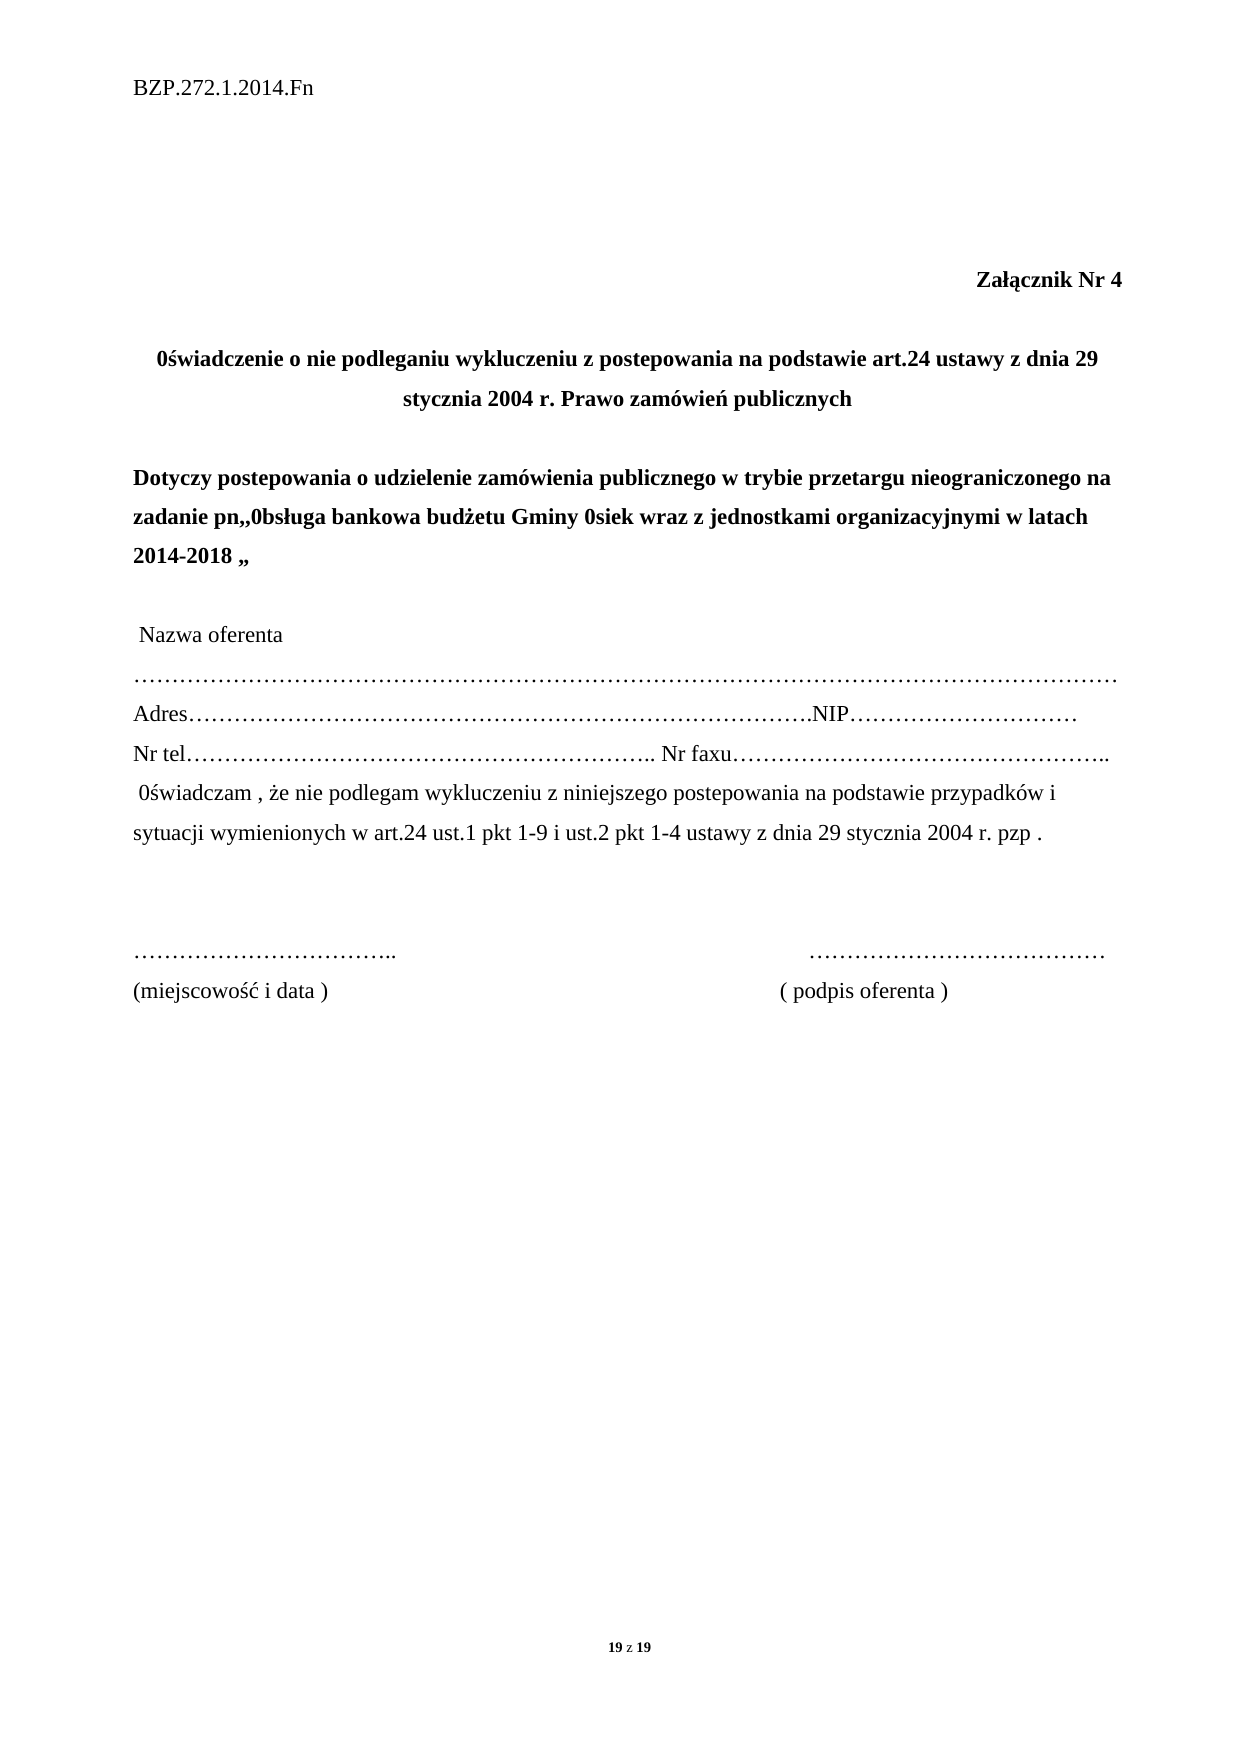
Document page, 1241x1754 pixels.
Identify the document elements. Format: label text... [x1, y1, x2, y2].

text 0świadczenie o nie podleganiu wykluczeniu z postepowania na podstawie art.24 ustawy z dnia 29 stycznia 2004 r. Prawo zamówień publicznych [133, 345, 1122, 411]
text 0świadczam , że nie podlegam wykluczeniu z niniejszego postepowania na podstawie przypadków i sytuacji wymienionych w art.24 ust.1 pkt 1-9 i ust.2 pkt 1-4 ustawy z dnia 29 stycznia 2004 r. pzp . [133, 779, 1122, 845]
text Dotyczy postepowania o udzielenie zamówienia publicznego w trybie przetargu nieograniczonego na zadanie pn,,0bsługa bankowa budżetu Gminy 0siek wraz z jednostkami organizacyjnymi w latach 2014-2018 „ [133, 463, 1122, 569]
text Nr tel…………………………………………………….. Nr faxu………………………………………….. [133, 740, 1122, 766]
text …………………………………………………………………………………………………………………Adres……………………………………………………………………….NIP………………………… [133, 661, 1122, 727]
text …………………………….. ………………………………… [133, 937, 1122, 964]
text Nazwa oferenta [133, 621, 1122, 648]
text Załącznik Nr 4 [133, 266, 1122, 292]
text (miejscowość i data ) ( podpis oferenta ) [133, 977, 1122, 1003]
